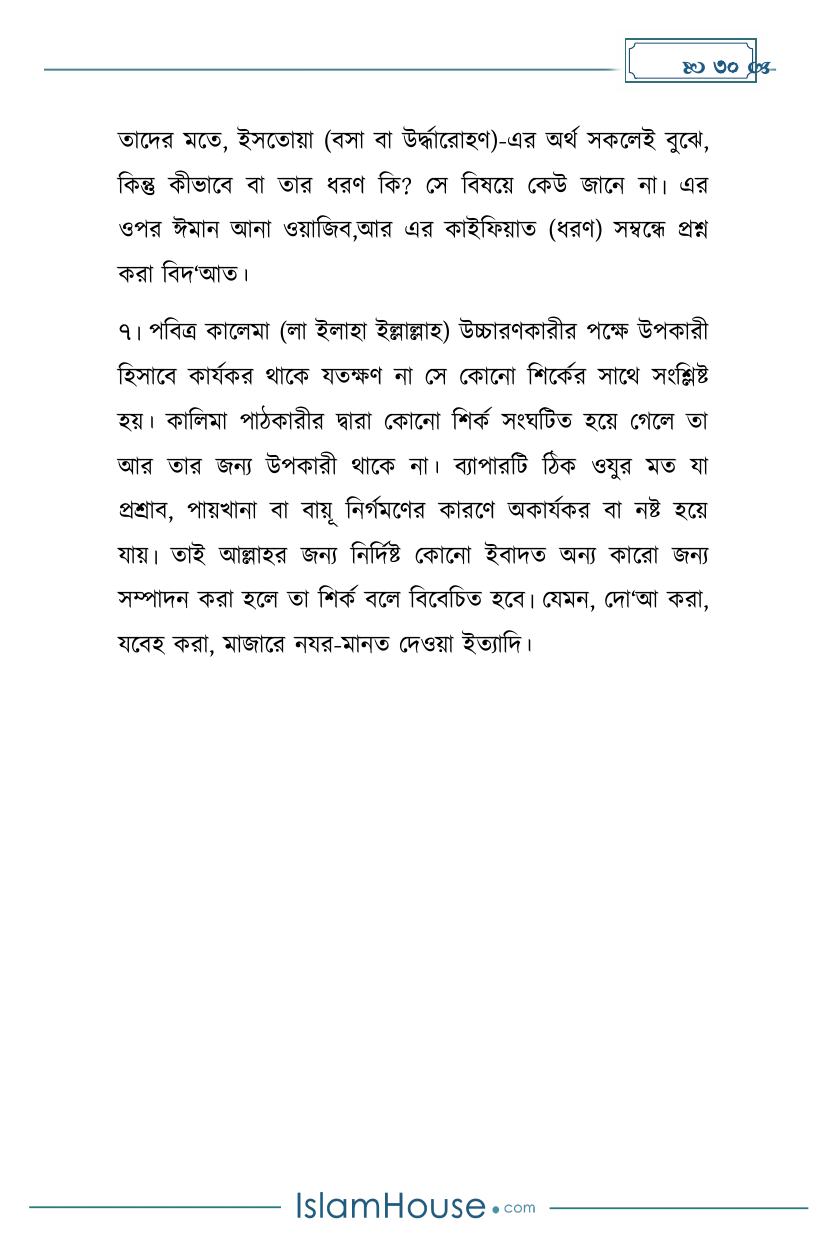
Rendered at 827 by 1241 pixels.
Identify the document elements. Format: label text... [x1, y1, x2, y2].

text ৭। পবিত্র কালেমা (লা ইলাহা ইল্লাল্লাহ) উচ্চারণকারীর পক্ষে উপকারী হিসাবে কার্যকর থাকে যতক্ষণ না সে কোনো শির্কের সাথে সংশ্লিষ্ট হয়। কালিমা পাঠকারীর দ্বারা কোনো শির্ক সংঘটিত হয়ে গেলে তা আর তার জন্য উপকারী থাকে না। ব্যাপারটি ঠিক ওযুর মত যা প্রশ্রাব, পায়খানা বা বায়ূ নির্গমণের কারণে অকার্যকর বা নষ্ট হয়ে যায়। তাই আল্লাহর জন্য নির্দিষ্ট কোনো ইবাদত অন্য কারো জন্য সম্পাদন করা হলে তা শির্ক বলে বিবেচিত হবে। যেমন, দো‘আ করা, যবেহ করা, মাজারে নযর-মানত দেওয়া ইত্যাদি। [118, 309, 709, 664]
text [118, 118, 709, 294]
picture [289, 1187, 809, 1225]
picture [22, 1186, 281, 1224]
